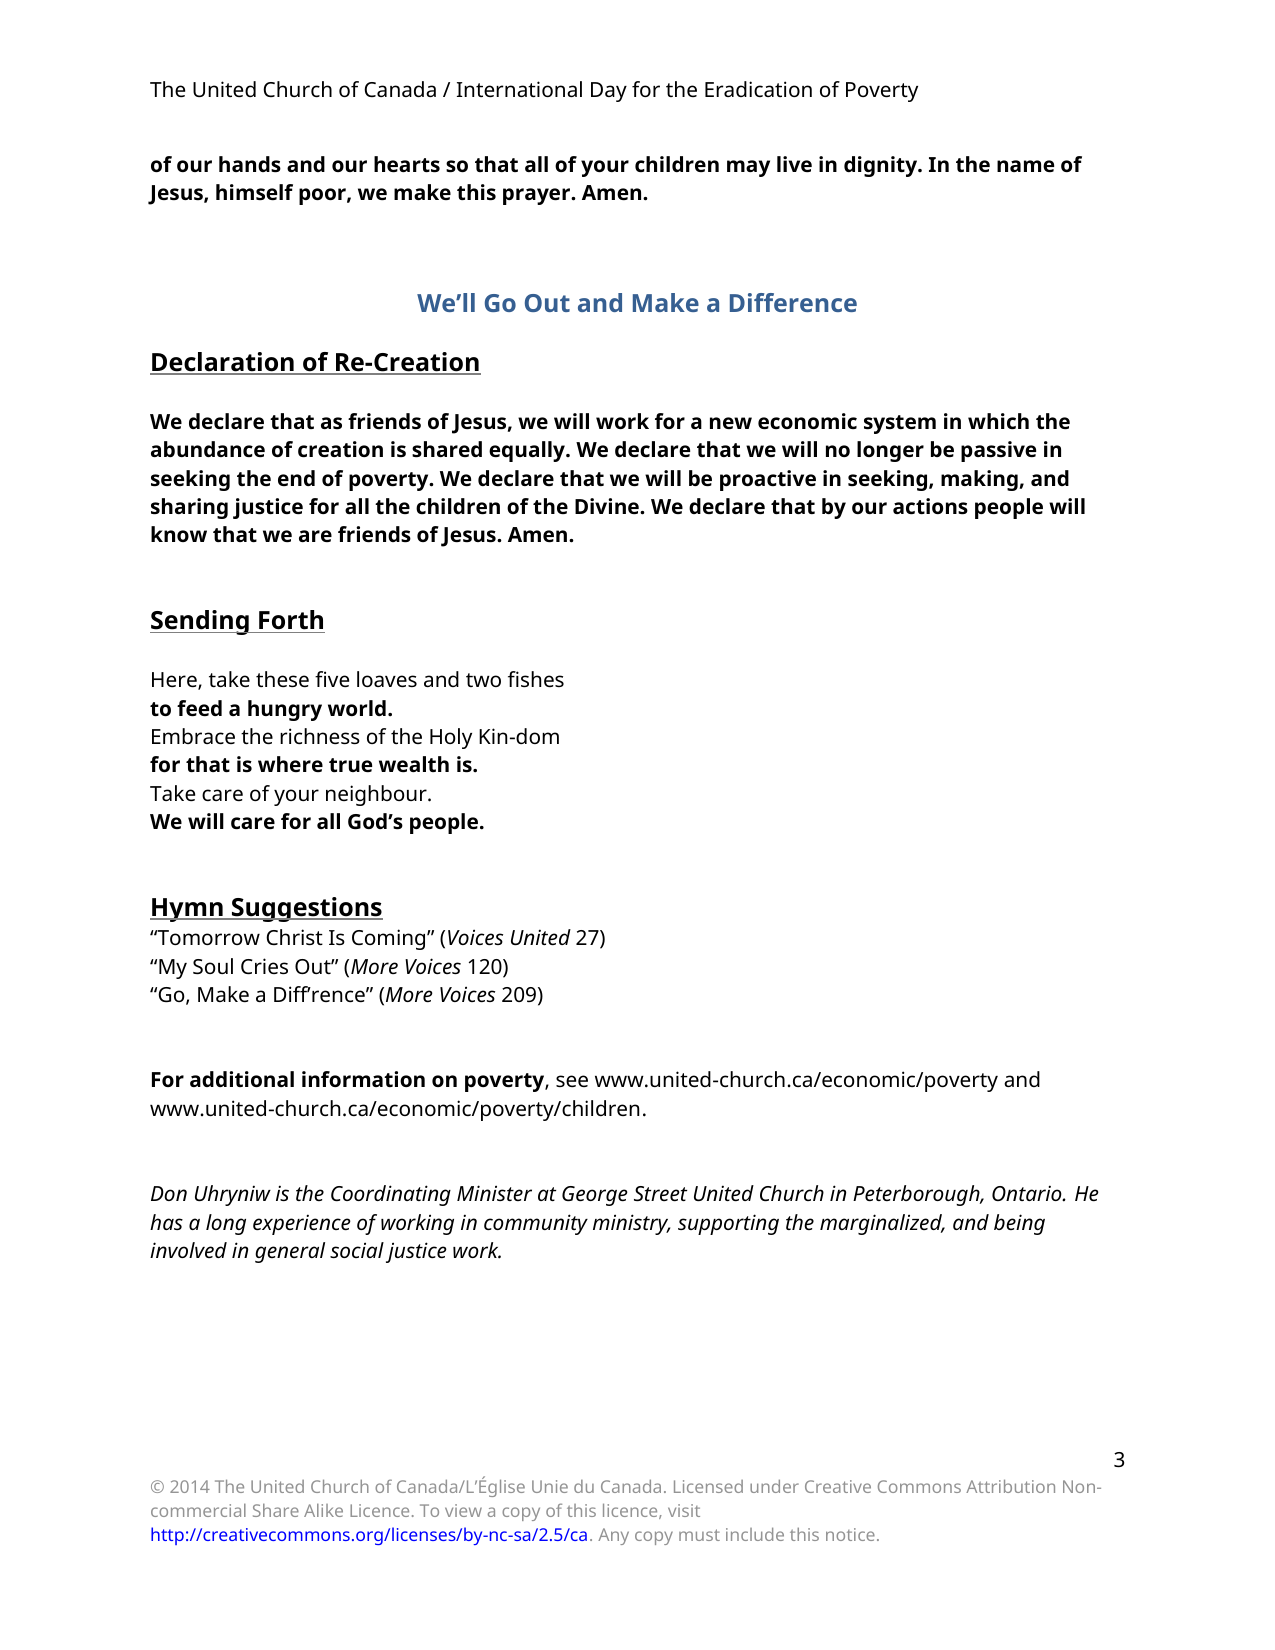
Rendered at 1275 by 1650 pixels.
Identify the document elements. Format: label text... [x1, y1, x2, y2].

text Embrace the richness of the Holy Kin-dom [150, 722, 1125, 751]
text Don Uhryniw is the Coordinating Minister at George Street United Church in Peterborough, Ontario. He has a long experience of working in community ministry, supporting the marginalized, and being involved in general social justice work. [150, 1179, 1125, 1265]
text to feed a hungry world. [150, 694, 1125, 722]
text Here, take these five loaves and two fishes [150, 665, 1125, 694]
subtitle Hymn Suggestions [150, 889, 1125, 923]
subtitle We’ll Go Out and Make a Difference [150, 285, 1125, 319]
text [150, 150, 1125, 207]
text We declare that as friends of Jesus, we will work for a new economic system in which the abundance of creation is shared equally. We declare that we will no longer be passive in seeking the end of poverty. We declare that we will be proactive in seeking, making, and sharing justice for all the children of the Divine. We declare that by our actions people will know that we are friends of Jesus. Amen. [150, 407, 1125, 549]
text “Tomorrow Christ Is Coming” (Voices United 27) [150, 923, 1125, 952]
subtitle Declaration of Re-Creation [150, 344, 1125, 378]
text We will care for all God’s people. [150, 807, 1125, 836]
text For additional information on poverty, see www.united-church.ca/economic/poverty and www.united-church.ca/economic/poverty/children. [150, 1066, 1125, 1122]
text Take care of your neighbour. [150, 779, 1125, 807]
subtitle Sending Forth [150, 603, 1125, 637]
text for that is where true wealth is. [150, 751, 1125, 779]
text “My Soul Cries Out” (More Voices 120) [150, 952, 1125, 980]
text “Go, Make a Diff’rence” (More Voices 209) [150, 980, 1125, 1009]
